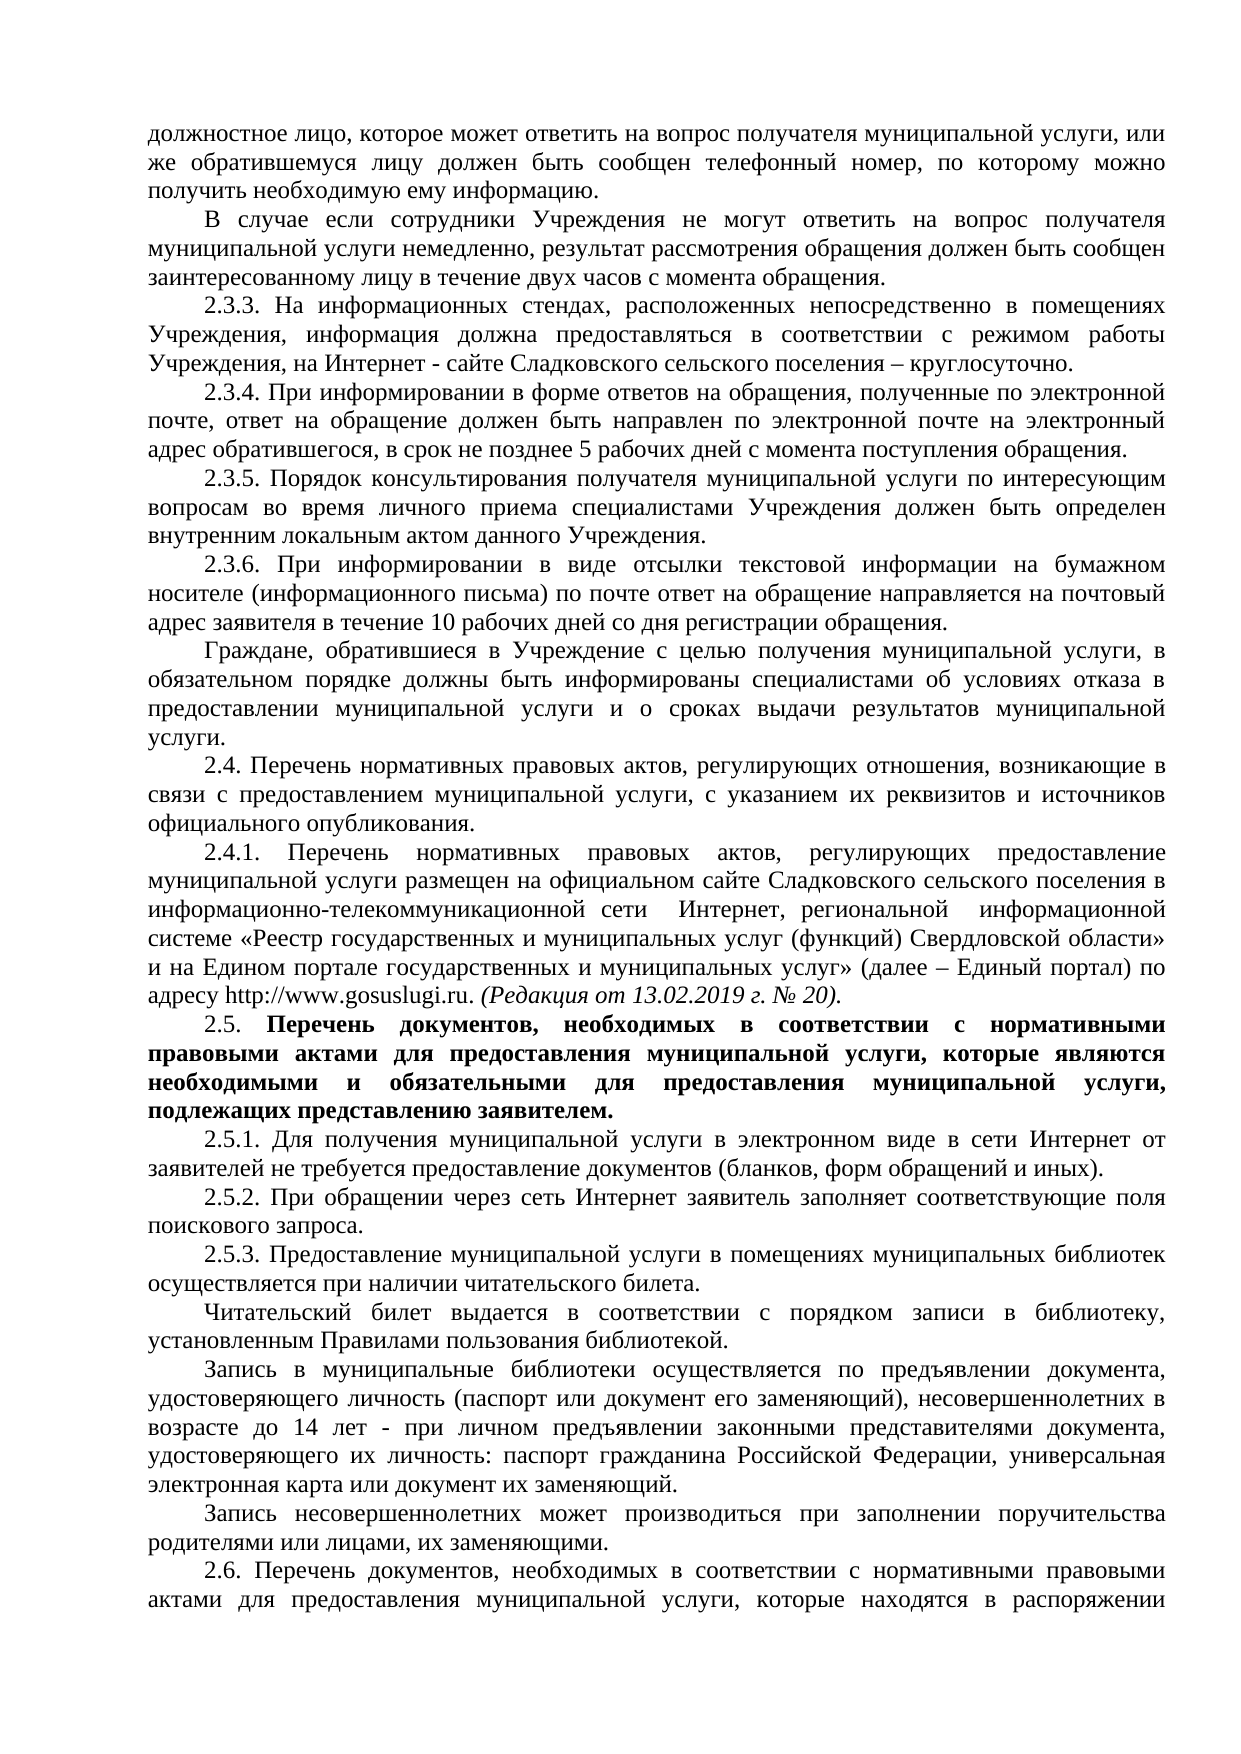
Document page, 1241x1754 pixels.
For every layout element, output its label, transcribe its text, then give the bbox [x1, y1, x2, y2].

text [148, 1556, 1167, 1613]
text 2.3.3. На информационных стендах, расположенных непосредственно в помещениях Учреждения, информация должна предоставляться в соответствии с режимом работы Учреждения, на Интернет - сайте Сладковского сельского поселения – круглосуточно. [148, 291, 1167, 377]
text 2.4. Перечень нормативных правовых актов, регулирующих отношения, возникающие в связи с предоставлением муниципальной услуги, с указанием их реквизитов и источников официального опубликования. [148, 751, 1167, 837]
text 2.4.1. Перечень нормативных правовых актов, регулирующих предоставление муниципальной услуги размещен на официальном сайте Сладковского сельского поселения в информационно-телекоммуникационной сети Интернет, региональной информационной системе «Реестр государственных и муниципальных услуг (функций) Свердловской области» и на Едином портале государственных и муниципальных услуг» (далее – Единый портал) по адресу http://www.gosuslugi.ru. (Редакция от 13.02.2019 г. № 20). [148, 837, 1167, 1009]
text Граждане, обратившиеся в Учреждение с целью получения муниципальной услуги, в обязательном порядке должны быть информированы специалистами об условиях отказа в предоставлении муниципальной услуги и о сроках выдачи результатов муниципальной услуги. [148, 636, 1167, 751]
text 2.3.5. Порядок консультирования получателя муниципальной услуги по интересующим вопросам во время личного приема специалистами Учреждения должен быть определен внутренним локальным актом данного Учреждения. [148, 463, 1167, 549]
text 2.5.2. При обращении через сеть Интернет заявитель заполняет соответствующие поля поискового запроса. [148, 1182, 1167, 1239]
text В случае если сотрудники Учреждения не могут ответить на вопрос получателя муниципальной услуги немедленно, результат рассмотрения обращения должен быть сообщен заинтересованному лицу в течение двух часов с момента обращения. [148, 204, 1167, 291]
text Запись в муниципальные библиотеки осуществляется по предъявлении документа, удостоверяющего личность (паспорт или документ его заменяющий), несовершеннолетних в возрасте до 14 лет - при личном предъявлении законными представителями документа, удостоверяющего их личность: паспорт гражданина Российской Федерации, универсальная электронная карта или документ их заменяющий. [148, 1354, 1167, 1498]
text 2.5. Перечень документов, необходимых в соответствии с нормативными правовыми актами для предоставления муниципальной услуги, которые являются необходимыми и обязательными для предоставления муниципальной услуги, подлежащих представлению заявителем. [148, 1009, 1167, 1124]
text Читательский билет выдается в соответствии с порядком записи в библиотеку, установленным Правилами пользования библиотекой. [148, 1297, 1167, 1354]
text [148, 118, 1167, 204]
text 2.3.4. При информировании в форме ответов на обращения, полученные по электронной почте, ответ на обращение должен быть направлен по электронной почте на электронный адрес обратившегося, в срок не позднее 5 рабочих дней с момента поступления обращения. [148, 377, 1167, 463]
text 2.3.6. При информировании в виде отсылки текстовой информации на бумажном носителе (информационного письма) по почте ответ на обращение направляется на почтовый адрес заявителя в течение 10 рабочих дней со дня регистрации обращения. [148, 549, 1167, 636]
text 2.5.3. Предоставление муниципальной услуги в помещениях муниципальных библиотек осуществляется при наличии читательского билета. [148, 1239, 1167, 1297]
text 2.5.1. Для получения муниципальной услуги в электронном виде в сети Интернет от заявителей не требуется предоставление документов (бланков, форм обращений и иных). [148, 1124, 1167, 1182]
text Запись несовершеннолетних может производиться при заполнении поручительства родителями или лицами, их заменяющими. [148, 1498, 1167, 1556]
